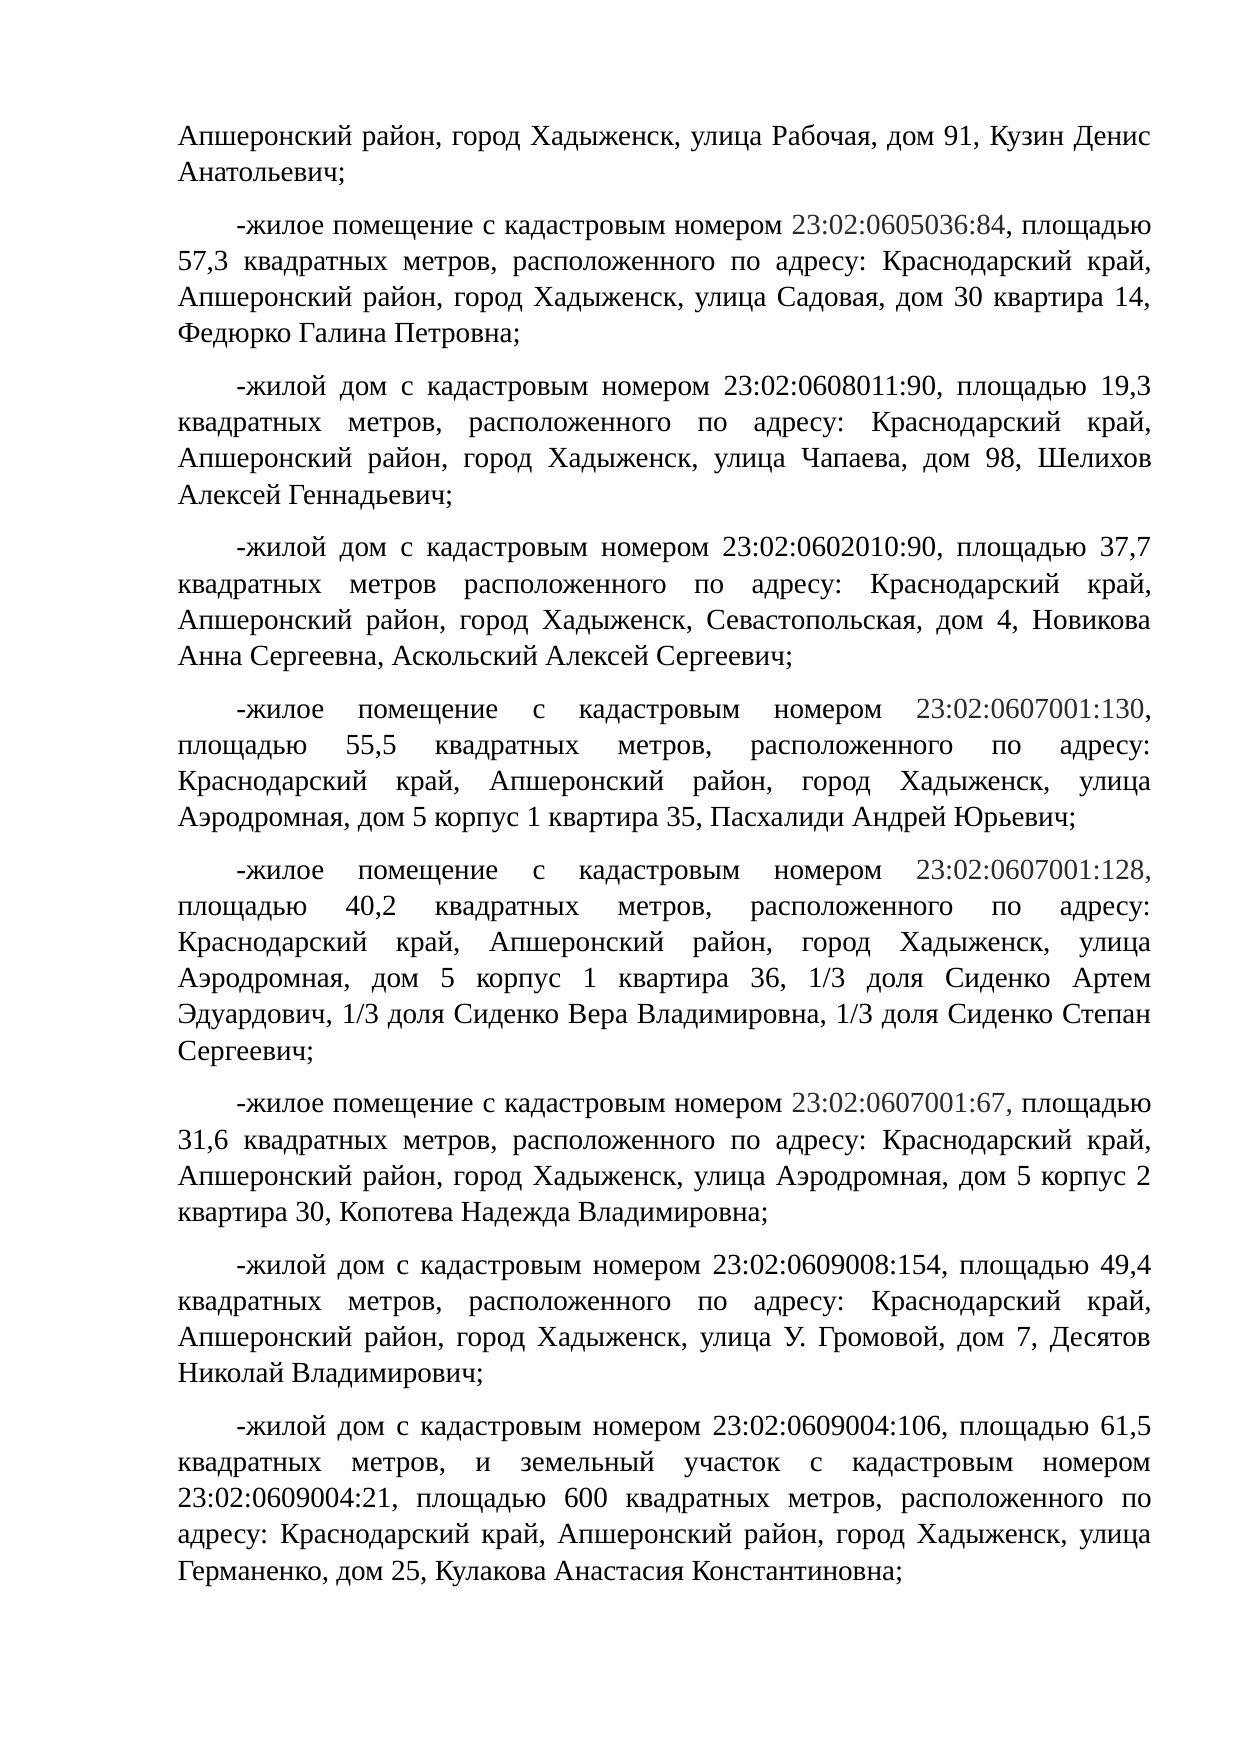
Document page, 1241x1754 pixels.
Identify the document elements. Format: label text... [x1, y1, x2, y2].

text -жилое помещение с кадастровым номером 23:02:0605036:84, площадью 57,3 квадратных метров, расположенного по адресу: Краснодарский край, Апшеронский район, город Хадыженск, улица Садовая, дом 30 квартира 14, Федюрко Галина Петровна; [177, 207, 1152, 349]
text -жилой дом с кадастровым номером 23:02:0609004:106, площадью 61,5 квадратных метров, и земельный участок с кадастровым номером 23:02:0609004:21, площадью 600 квадратных метров, расположенного по адресу: Краснодарский край, Апшеронский район, город Хадыженск, улица Германенко, дом 25, Кулакова Анастасия Константиновна; [177, 1408, 1152, 1586]
text -жилой дом с кадастровым номером 23:02:0609008:154, площадью 49,4 квадратных метров, расположенного по адресу: Краснодарский край, Апшеронский район, город Хадыженск, улица У. Громовой, дом 7, Десятов Николай Владимирович; [177, 1247, 1152, 1389]
text -жилое помещение с кадастровым номером 23:02:0607001:128, площадью 40,2 квадратных метров, расположенного по адресу: Краснодарский край, Апшеронский район, город Хадыженск, улица Аэродромная, дом 5 корпус 1 квартира 36, 1/3 доля Сиденко Артем Эдуардович, 1/3 доля Сиденко Вера Владимировна, 1/3 доля Сиденко Степан Сергеевич; [177, 852, 1152, 1066]
text -жилое помещение с кадастровым номером 23:02:0607001:130, площадью 55,5 квадратных метров, расположенного по адресу: Краснодарский край, Апшеронский район, город Хадыженск, улица Аэродромная, дом 5 корпус 1 квартира 35, Пасхалиди Андрей Юрьевич; [177, 691, 1152, 833]
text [177, 118, 1152, 188]
text -жилой дом с кадастровым номером 23:02:0608011:90, площадью 19,3 квадратных метров, расположенного по адресу: Краснодарский край, Апшеронский район, город Хадыженск, улица Чапаева, дом 98, Шелихов Алексей Геннадьевич; [177, 368, 1152, 510]
text -жилой дом с кадастровым номером 23:02:0602010:90, площадью 37,7 квадратных метров расположенного по адресу: Краснодарский край, Апшеронский район, город Хадыженск, Севастопольская, дом 4, Новикова Анна Сергеевна, Аскольский Алексей Сергеевич; [177, 529, 1152, 672]
text -жилое помещение с кадастровым номером 23:02:0607001:67, площадью 31,6 квадратных метров, расположенного по адресу: Краснодарский край, Апшеронский район, город Хадыженск, улица Аэродромная, дом 5 корпус 2 квартира 30, Копотева Надежда Владимировна; [177, 1086, 1152, 1228]
